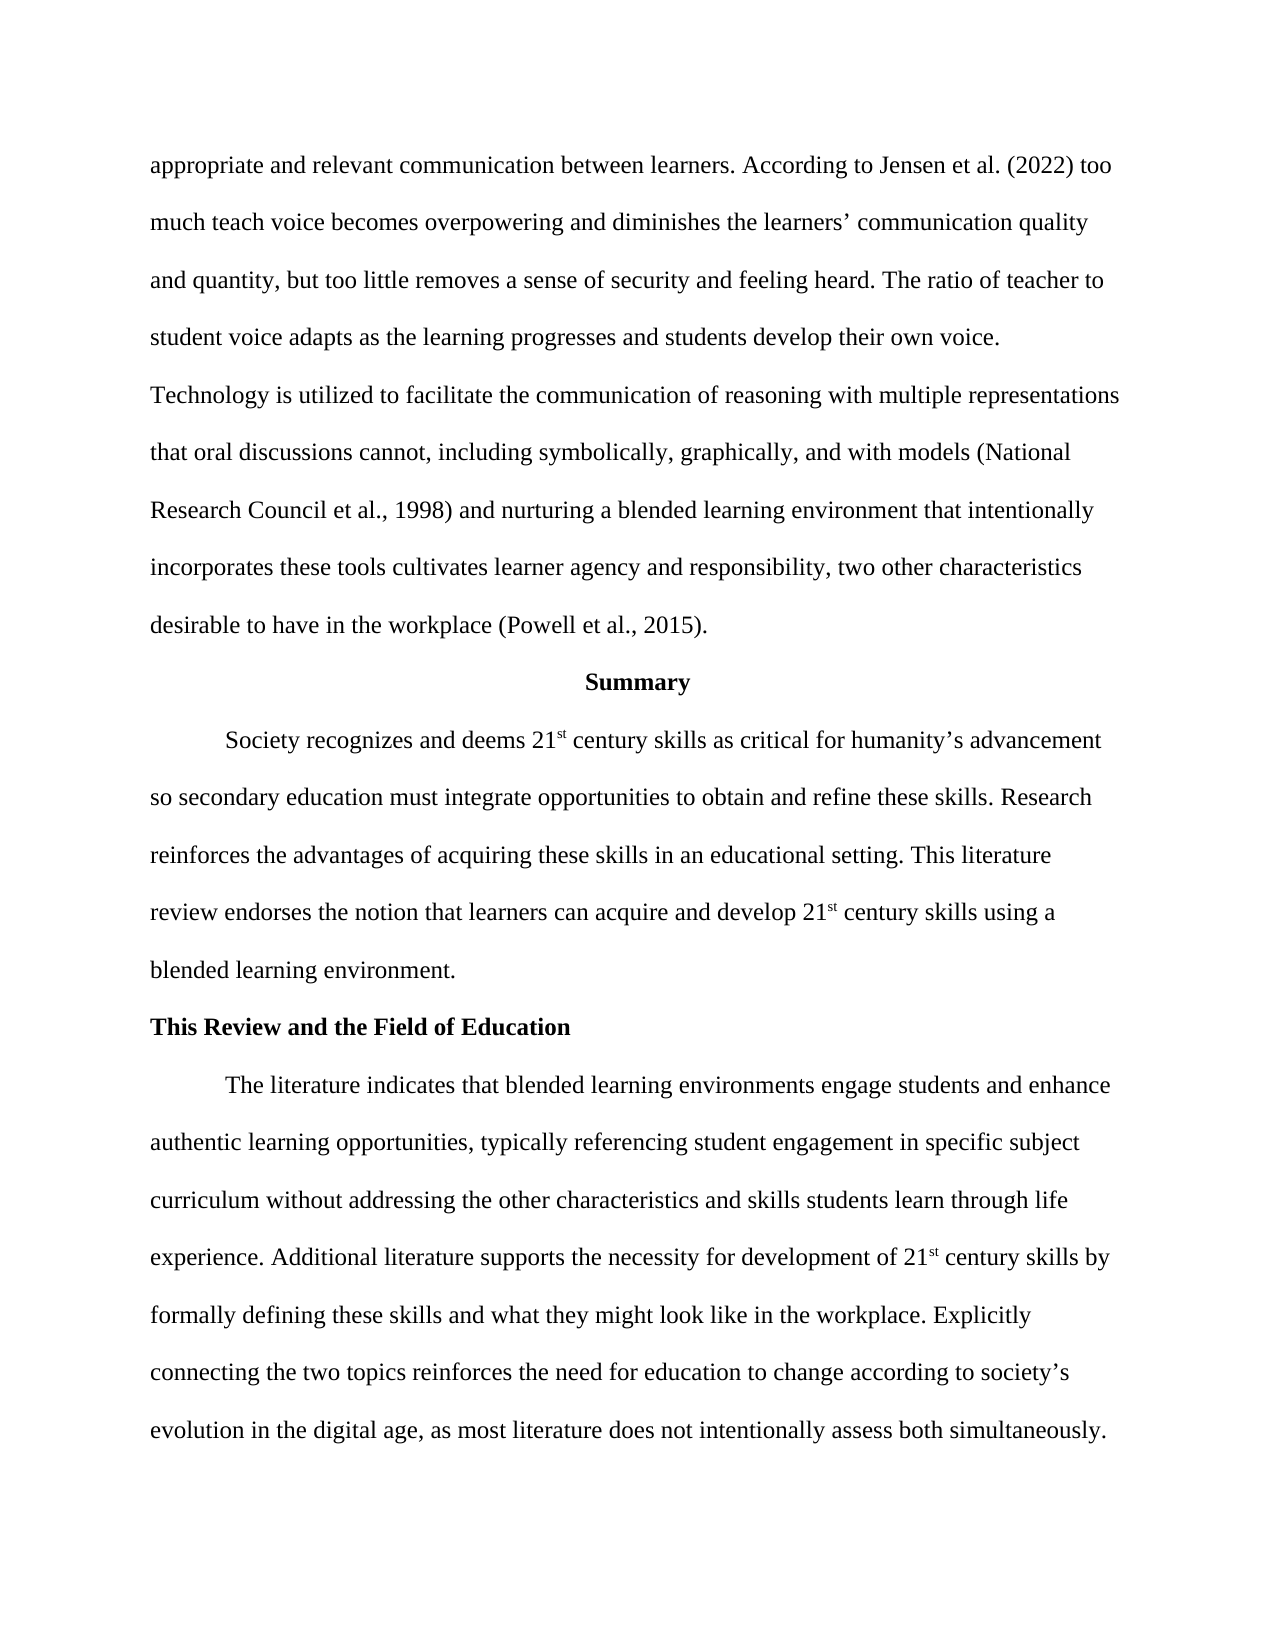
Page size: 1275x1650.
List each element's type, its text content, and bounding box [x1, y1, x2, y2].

text Society recognizes and deems 21st century skills as critical for humanity’s advancement so secondary education must integrate opportunities to obtain and refine these skills. Research reinforces the advantages of acquiring these skills in an educational setting. This literature review endorses the notion that learners can acquire and develop 21st century skills using a blended learning environment. [150, 725, 1125, 984]
text This Review and the Field of Education [150, 1012, 1125, 1041]
text The literature indicates that blended learning environments engage students and enhance authentic learning opportunities, typically referencing student engagement in specific subject curriculum without addressing the other characteristics and skills students learn through life experience. Additional literature supports the necessity for development of 21st century skills by formally defining these skills and what they might look like in the workplace. Explicitly connecting the two topics reinforces the need for education to change according to society’s evolution in the digital age, as most literature does not intentionally assess both simultaneously. [150, 1070, 1125, 1444]
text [150, 150, 1125, 639]
text Summary [150, 667, 1125, 696]
